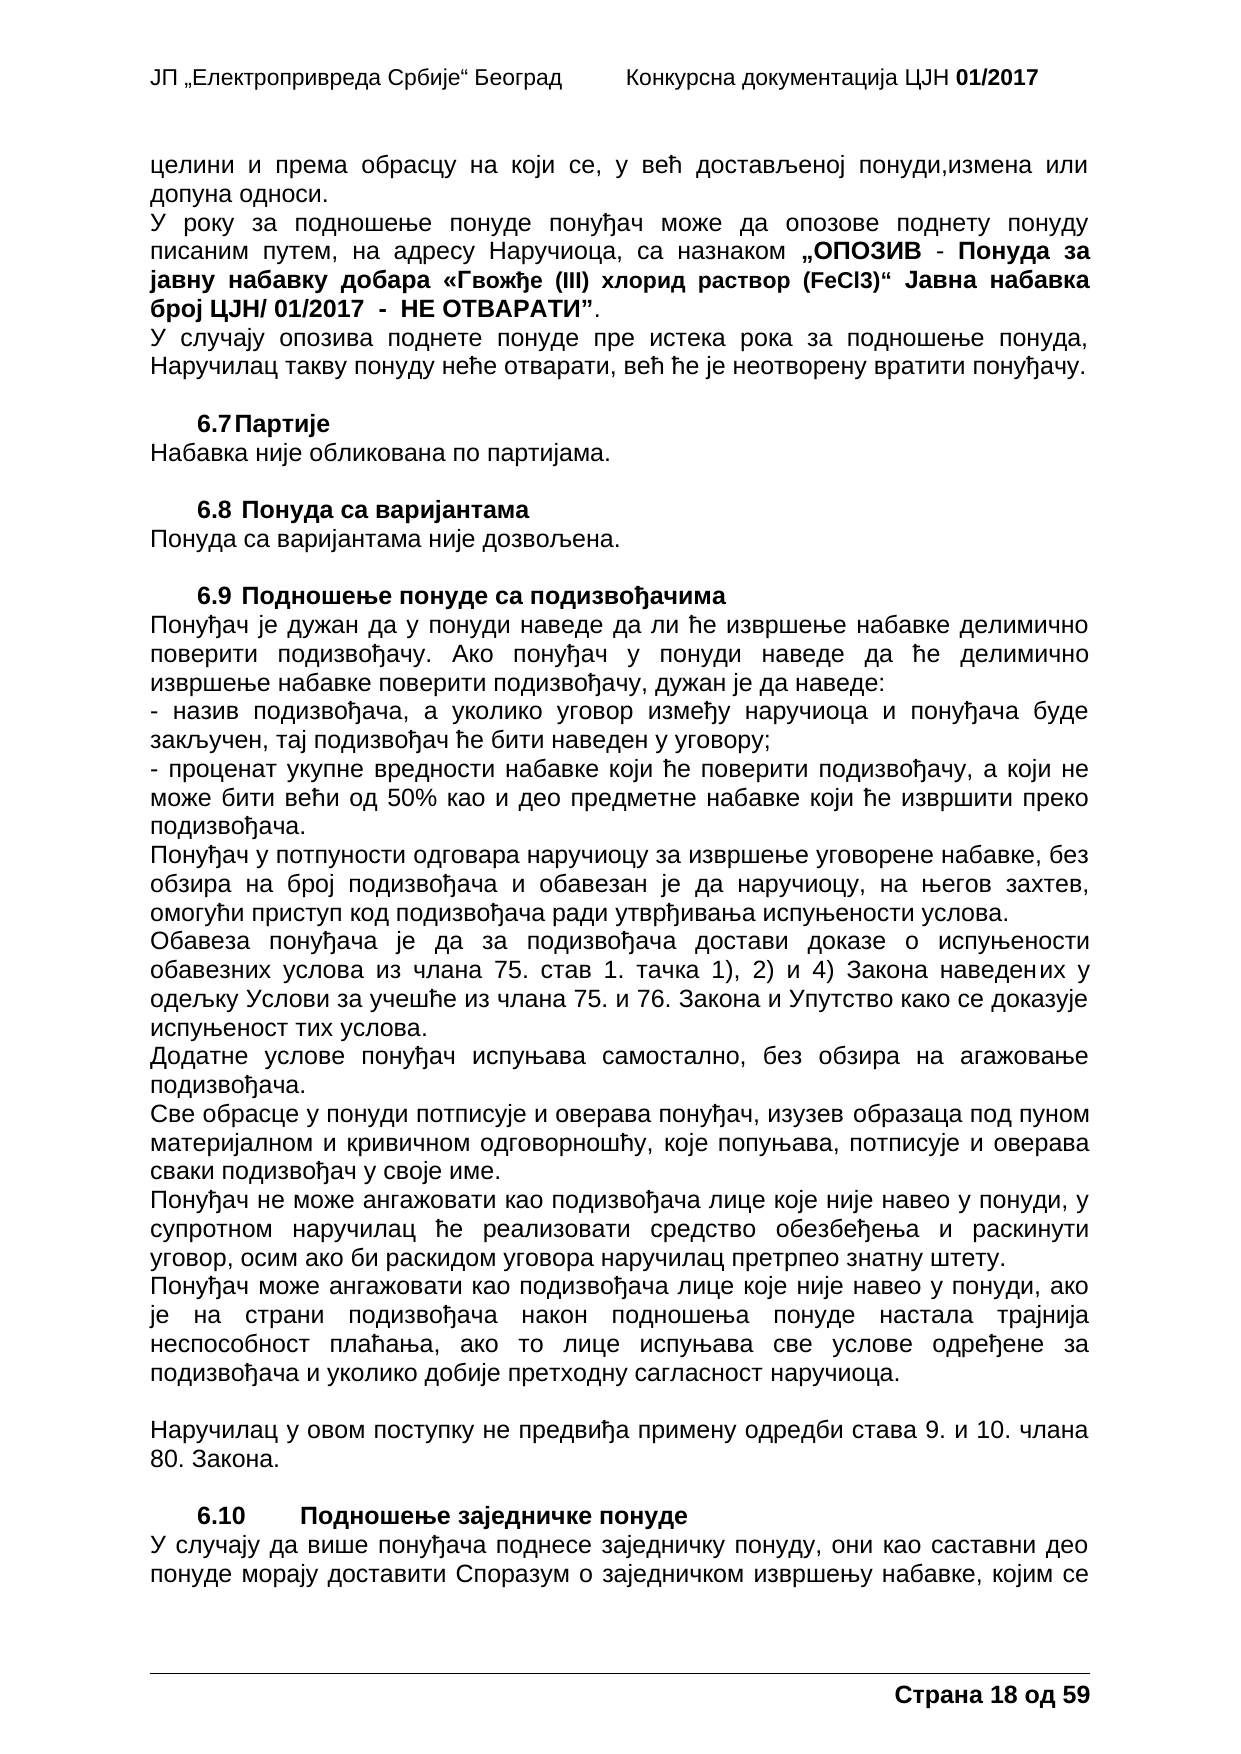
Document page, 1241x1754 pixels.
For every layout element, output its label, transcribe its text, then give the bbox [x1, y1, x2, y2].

text - назив подизвођача, а уколико уговор између наручиоца и понуђача буде закључен, тај подизвођач ће бити наведен у уговору; [150, 696, 1090, 754]
text Понуда са варијантама није дозвољена. [150, 524, 1090, 552]
list Партије [197, 409, 1090, 437]
list Подношење понуде са подизвођачима [197, 581, 1090, 610]
text Понуђач у потпуности одговара наручиоцу за извршење уговорене набавке, без обзира на број подизвођача и обавезан је да наручиоцу, на његов захтев, омогући приступ код подизвођача ради утврђивања испуњености услова. [150, 840, 1090, 926]
list Понуда са варијантама [197, 495, 1090, 524]
text Понуђач не може ангажовати као подизвођача лице које није навео у понуди, у супротном наручилац ће реализовати средство обезбеђења и раскинути уговор, осим ако би раскидом уговора наручилац претрпео знатну штету. [150, 1185, 1090, 1271]
text У року за подношење понуде понуђач може да опозове поднету понуду писаним путем, на адресу Наручиоца, са назнаком „ОПОЗИВ - Понуда за јавну набавку добара «Гвожђе (III) хлорид раствор (FeCl3)“ Јавна набавка број ЦЈН/ 01/2017 - НЕ ОТВАРАТИ”. [150, 207, 1090, 322]
text Понуђач може ангажовати као подизвођача лице које није навео у понуди, ако је на страни подизвођача након подношења понуде настала трајнија неспособност плаћања, ако то лице испуњава све услове одређене за подизвођача и уколико добије претходну сагласност наручиоца. [150, 1271, 1090, 1386]
text Додатне услове понуђач испуњава самостално, без обзира на агажовање подизвођача. [150, 1041, 1090, 1099]
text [150, 150, 1090, 207]
text Наручилац у овом поступку не предвиђа примену одредби става 9. и 10. члана 80. Закона. [150, 1415, 1090, 1472]
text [150, 1530, 1090, 1587]
text Све обрасце у понуди потписује и оверава понуђач, изузев образаца под пуном материјалном и кривичном одговорношћу, које попуњава, потписује и оверава сваки подизвођач у своје име. [150, 1099, 1090, 1185]
text Набавка није обликована по партијама. [150, 437, 1090, 466]
text - проценат укупне вредности набавке који ће поверити подизвођачу, а који не може бити већи од 50% као и део предметне набавке који ће извршити преко подизвођача. [150, 754, 1090, 840]
list Подношење заједничке понуде [197, 1501, 1090, 1530]
text У случају опозива поднете понуде пре истека рока за подношење понуда, Наручилац такву понуду неће отварати, већ ће је неотворену вратити понуђачу. [150, 322, 1090, 380]
text Обавеза понуђача је да за подизвођача достави доказе о испуњености обавезних услова из члана 75. став 1. тачка 1), 2) и 4) Закона наведених у одељку Услови за учешће из члана 75. и 76. Закона и Упутство како се доказује испуњеност тих услова. [150, 926, 1090, 1041]
text Понуђач је дужан да у понуди наведе да ли ће извршење набавке делимично поверити подизвођачу. Ако понуђач у понуди наведе да ће делимично извршење набавке поверити подизвођачу, дужан је да наведе: [150, 610, 1090, 696]
